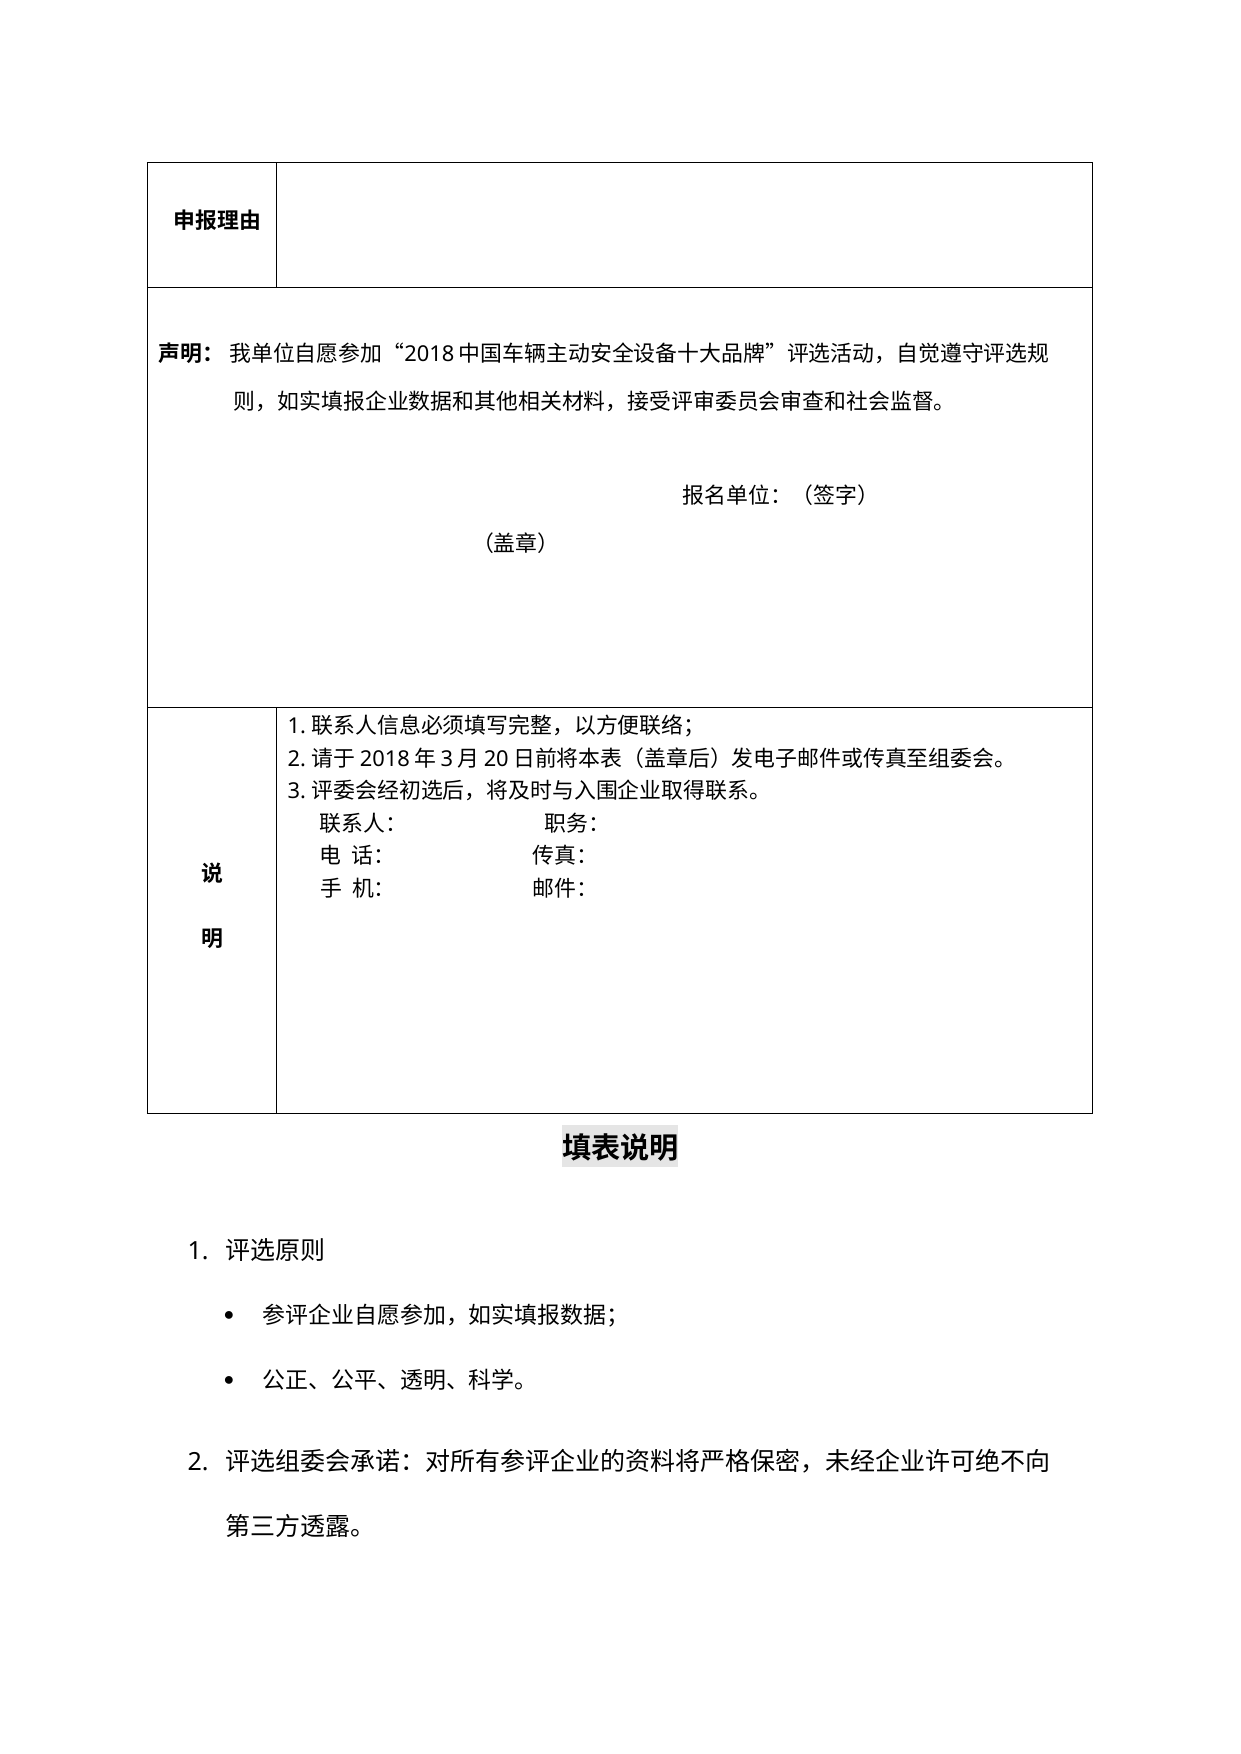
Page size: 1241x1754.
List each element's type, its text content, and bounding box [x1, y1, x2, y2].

list 参评企业自愿参加，如实填报数据； [225, 1281, 1053, 1346]
text 填表说明 [187, 1114, 1053, 1179]
list 公正、公平、透明、科学。 [225, 1346, 1053, 1411]
table_cell 声明： 我单位自愿参加“2018中国车辆主动安全设备十大品牌”评选活动，自觉遵守评选规则，如实填报企业数据和其他相关材料，接受评审委员会审查和社会监督。 报名单位：（签字） （盖章） [148, 288, 1092, 707]
list 评选原则 [187, 1216, 1053, 1281]
table_cell [277, 163, 1092, 287]
list 评选组委会承诺：对所有参评企业的资料将严格保密，未经企业许可绝不向第三方透露。 [187, 1427, 1053, 1557]
table_cell 说 明 [148, 708, 276, 1113]
table_cell 申报理由 [148, 163, 276, 287]
table_cell 1. 联系人信息必须填写完整，以方便联络； 2. 请于2018年3月20日前将本表（盖章后）发电子邮件或传真至组委会。 3. 评委会经初选后，将及时与入围企业取得联系。 联系人： 职务： 电 话： 传真： 手 机： 邮件： [277, 708, 1092, 1113]
